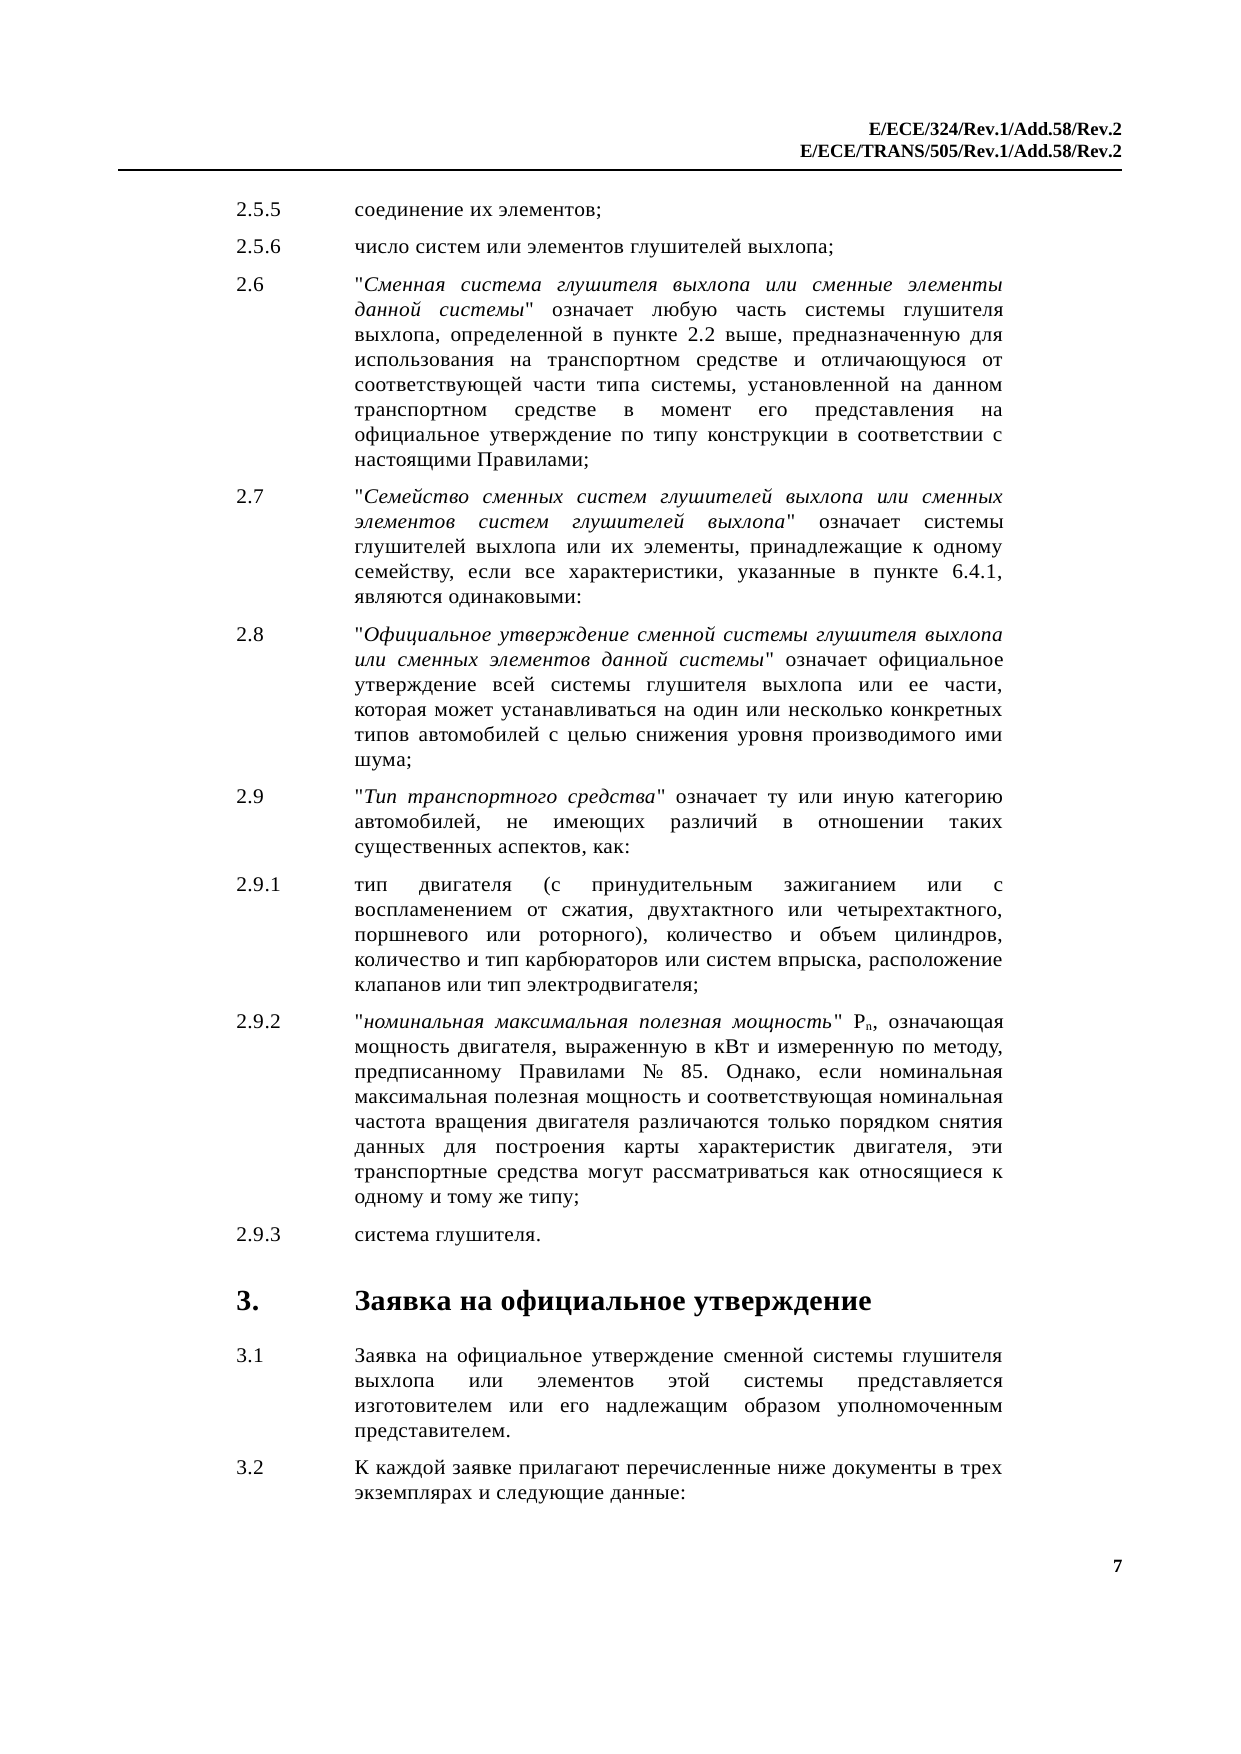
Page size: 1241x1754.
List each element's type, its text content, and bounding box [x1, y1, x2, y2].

text 2.6 "Сменная система глушителя выхлопа или сменные элементы данной системы" означает любую часть системы глушителя выхлопа, определенной в пункте 2.2 выше, предназначенную для использования на транспортном средстве и отличающуюся от соответствующей части типа системы, установленной на данном транспортном средстве в момент его представления на официальное утверждение по типу конструкции в соответствии с настоящими Правилами; [236, 271, 1004, 471]
text 2.5.5 соединение их элементов; [236, 196, 1004, 221]
text 2.9.2 "номинальная максимальная полезная мощность" Pn, означающая мощность двигателя, выраженную в кВт и измеренную по методу, предписанному Правилами № 85. Однако, если номинальная максимальная полезная мощность и соответствующая номинальная частота вращения двигателя различаются только порядком снятия данных для построения карты характеристик двигателя, эти транспортные средства могут рассматриваться как относящиеся к одному и тому же типу; [236, 1008, 1004, 1208]
text 2.9.1 тип двигателя (с принудительным зажиганием или с воспламенением от сжатия, двухтактного или четырехтактного, поршневого или роторного), количество и объем цилиндров, количество и тип карбюраторов или систем впрыска, расположение клапанов или тип электродвигателя; [236, 871, 1004, 996]
text 2.5.6 число систем или элементов глушителей выхлопа; [236, 233, 1004, 258]
text 3.1 Заявка на официальное утверждение сменной системы глушителя выхлопа или элементов этой системы представляется изготовителем или его надлежащим образом уполномоченным представителем. [236, 1342, 1004, 1442]
text 3.2 К каждой заявке прилагают перечисленные ниже документы в трех экземплярах и следующие данные: [236, 1454, 1004, 1504]
text 2.9 "Тип транспортного средства" означает ту или иную категорию автомобилей, не имеющих различий в отношении таких существенных аспектов, как: [236, 783, 1004, 858]
text 2.8 "Официальное утверждение сменной системы глушителя выхлопа или сменных элементов данной системы" означает официальное утверждение всей системы глушителя выхлопа или ее части, которая может устанавливаться на один или несколько конкретных типов автомобилей с целью снижения уровня производимого ими шума; [236, 621, 1004, 771]
text 2.9.3 система глушителя. [236, 1221, 1004, 1246]
text 3. Заявка на официальное утверждение [118, 1283, 1004, 1317]
text 2.7 "Семейство сменных систем глушителей выхлопа или сменных элементов систем глушителей выхлопа" означает системы глушителей выхлопа или их элементы, принадлежащие к одному семейству, если все характеристики, указанные в пункте 6.4.1, являются одинаковыми: [236, 483, 1004, 608]
